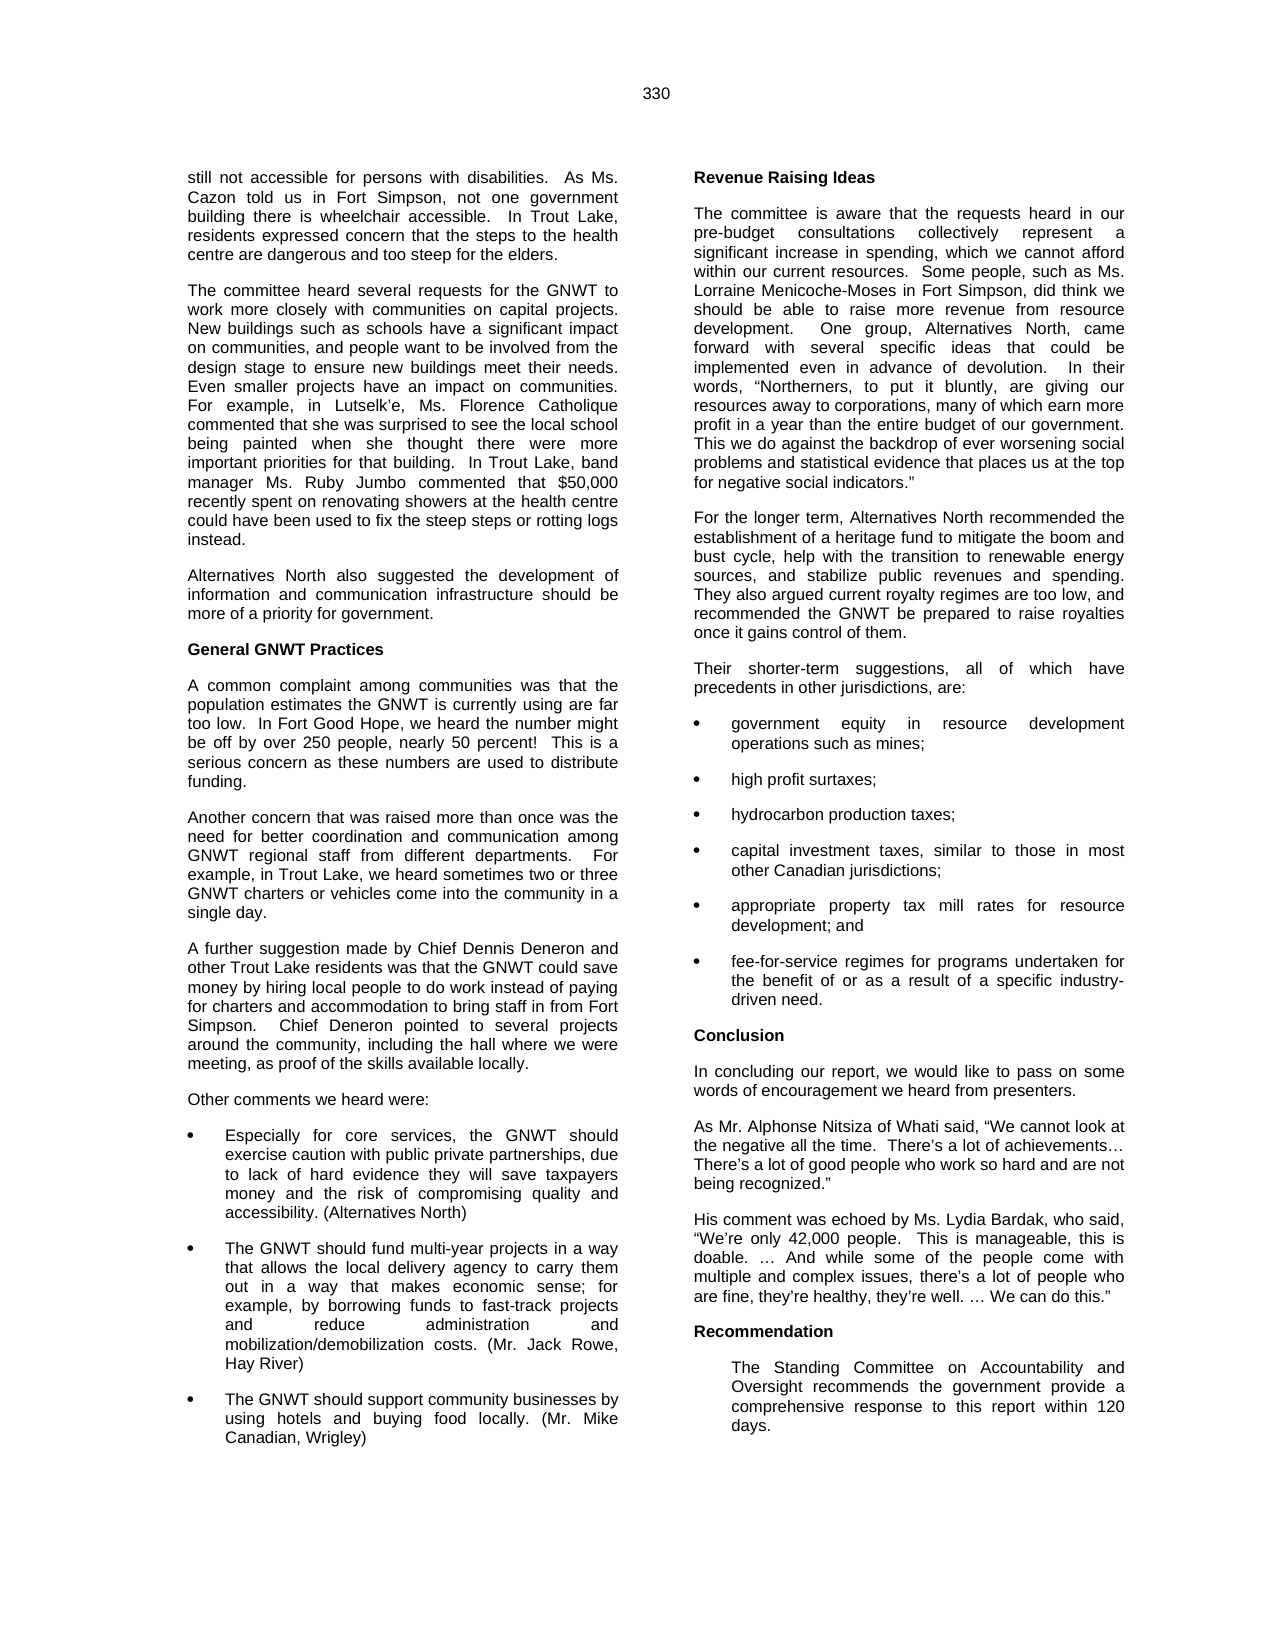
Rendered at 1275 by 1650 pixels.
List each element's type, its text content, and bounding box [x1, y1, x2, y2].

list appropriate property tax mill rates for resource development; and [694, 896, 1125, 935]
text Recommendation [694, 1322, 1125, 1341]
list The GNWT should support community businesses by using hotels and buying food locally. (Mr. Mike Canadian, Wrigley) [187, 1389, 619, 1447]
list Especially for core services, the GNWT should exercise caution with public private partnerships, due to lack of hard evidence they will save taxpayers money and the risk of compromising quality and accessibility. (Alternatives North) [187, 1126, 619, 1222]
list hydrocarbon production taxes; [694, 805, 1125, 824]
text General GNWT Practices [187, 640, 619, 659]
list high profit surtaxes; [694, 769, 1125, 788]
text As Mr. Alphonse Nitsiza of Whati said, “We cannot look at the negative all the time. There’s a lot of achievements… There’s a lot of good people who work so hard and are not being recognized.” [694, 1116, 1125, 1193]
list government equity in resource development operations such as mines; [694, 714, 1125, 753]
text In concluding our report, we would like to pass on some words of encouragement we heard from presenters. [694, 1061, 1125, 1100]
list The GNWT should fund multi-year projects in a way that allows the local delivery agency to carry them out in a way that makes economic sense; for example, by borrowing funds to fast-track projects and reduce administration and mobilization/demobilization costs. (Mr. Jack Rowe, ) [187, 1238, 619, 1373]
text Other comments we heard were: [187, 1090, 619, 1109]
text Revenue Raising Ideas [694, 168, 1125, 187]
text A further suggestion made by Chief Dennis Deneron and other residents was that the GNWT could save money by hiring local people to do work instead of paying for charters and accommodation to bring staff in from . Chief Deneron pointed to several projects around the community, including the hall where we were meeting, as proof of the skills available locally. [187, 939, 619, 1073]
list capital investment taxes, similar to those in most other Canadian jurisdictions; [694, 841, 1125, 879]
text Alternatives North also suggested the development of information and communication infrastructure should be more of a priority for government. [187, 566, 619, 623]
text The Standing Committee on Accountability and Oversight recommends the government provide a comprehensive response to this report within 120 days. [731, 1358, 1125, 1435]
text The committee heard several requests for the GNWT to work more closely with communities on capital projects. New buildings such as schools have a significant impact on communities, and people want to be involved from the design stage to ensure new buildings meet their needs. Even smaller projects have an impact on communities. For example, in Lutselk’e, Ms. Florence Catholique commented that she was surprised to see the local school being painted when she thought there were more important priorities for that building. In , band manager Ms. Ruby Jumbo commented that $50,000 recently spent on renovating showers at the health centre could have been used to fix the steep steps or rotting logs instead. [187, 281, 619, 549]
text His comment was echoed by Ms. Lydia Bardak, who said, “We’re only 42,000 people. This is manageable, this is doable. … And while some of the people come with multiple and complex issues, there’s a lot of people who are fine, they’re healthy, they’re well. … We can do this.” [694, 1210, 1125, 1306]
list fee-for-service regimes for programs undertaken for the benefit of or as a result of a specific industry-driven need. [694, 951, 1125, 1009]
text For the longer term, Alternatives North recommended the establishment of a heritage fund to mitigate the boom and bust cycle, help with the transition to renewable energy sources, and stabilize public revenues and spending. They also argued current royalty regimes are too low, and recommended the GNWT be prepared to raise royalties once it gains control of them. [694, 508, 1125, 642]
text Their shorter-term suggestions, all of which have precedents in other jurisdictions, are: [694, 659, 1125, 697]
text The committee is aware that the requests heard in our pre-budget consultations collectively represent a significant increase in spending, which we cannot afford within our current resources. Some people, such as Ms. Lorraine Menicoche-Moses in , did think we should be able to raise more revenue from resource development. One group, Alternatives North, came forward with several specific ideas that could be implemented even in advance of devolution. In their words, “Northerners, to put it bluntly, are giving our resources away to corporations, many of which earn more profit in a year than the entire budget of our government. This we do against the backdrop of ever worsening social problems and statistical evidence that places us at the top for negative social indicators.” [694, 204, 1125, 492]
text Conclusion [694, 1026, 1125, 1045]
text A common complaint among communities was that the population estimates the GNWT is currently using are far too low. In Fort Good Hope, we heard the number might be off by over 250 people, nearly 50 percent! This is a serious concern as these numbers are used to distribute funding. [187, 676, 619, 791]
text Another concern that was raised more than once was the need for better coordination and communication among GNWT regional staff from different departments. For example, in , we heard sometimes two or three GNWT charters or vehicles come into the community in a single day. [187, 807, 619, 922]
